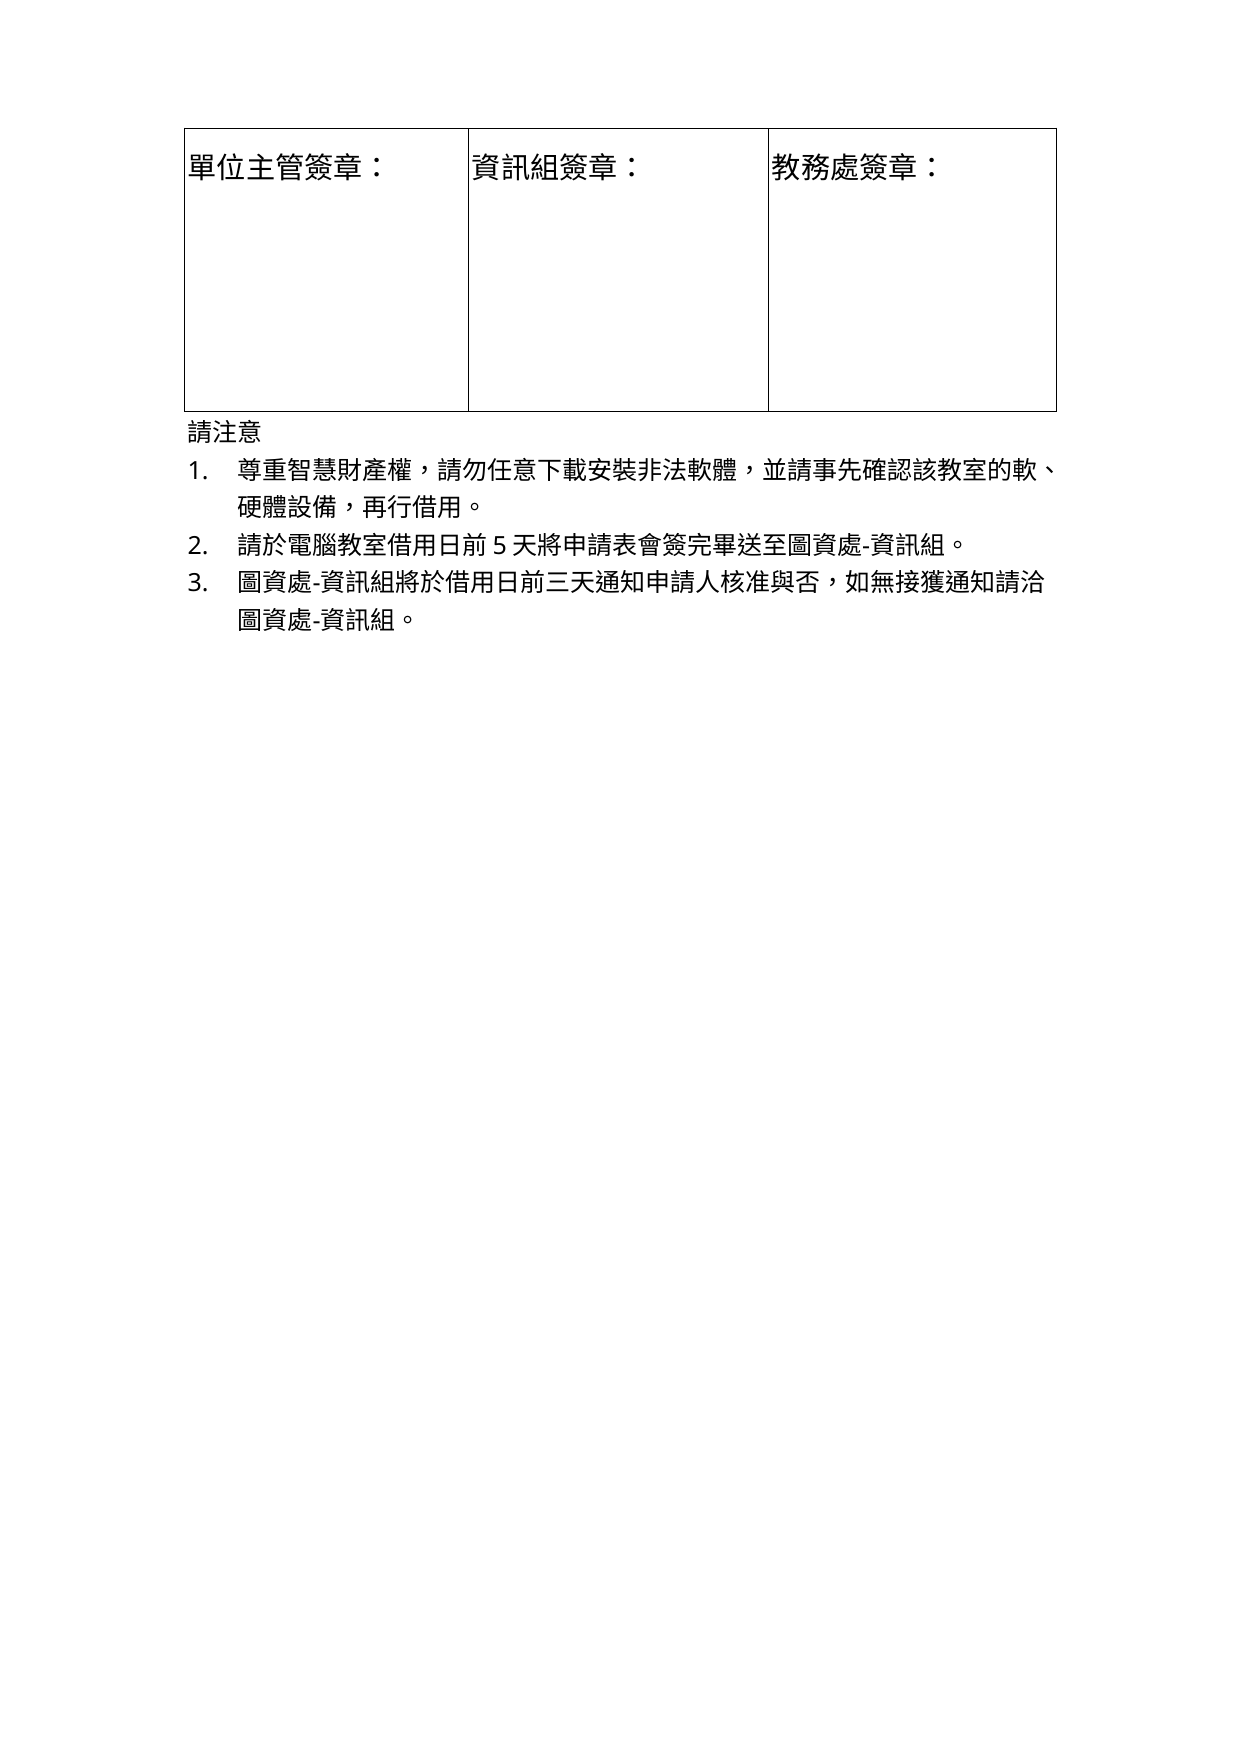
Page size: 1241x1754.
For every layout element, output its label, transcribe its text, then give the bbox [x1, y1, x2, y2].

list 請於電腦教室借用日前5天將申請表會簽完畢送至圖資處-資訊組。 [187, 525, 1053, 562]
list 圖資處-資訊組將於借用日前三天通知申請人核准與否，如無接獲通知請洽圖資處-資訊組。 [187, 562, 1053, 637]
table_cell 單位主管簽章： [185, 129, 468, 411]
table_cell 資訊組簽章： [469, 129, 768, 411]
list 尊重智慧財產權，請勿任意下載安裝非法軟體，並請事先確認該教室的軟、硬體設備，再行借用。 [187, 450, 1053, 525]
table_cell 教務處簽章： [769, 129, 1056, 411]
text 請注意 [187, 412, 1053, 450]
